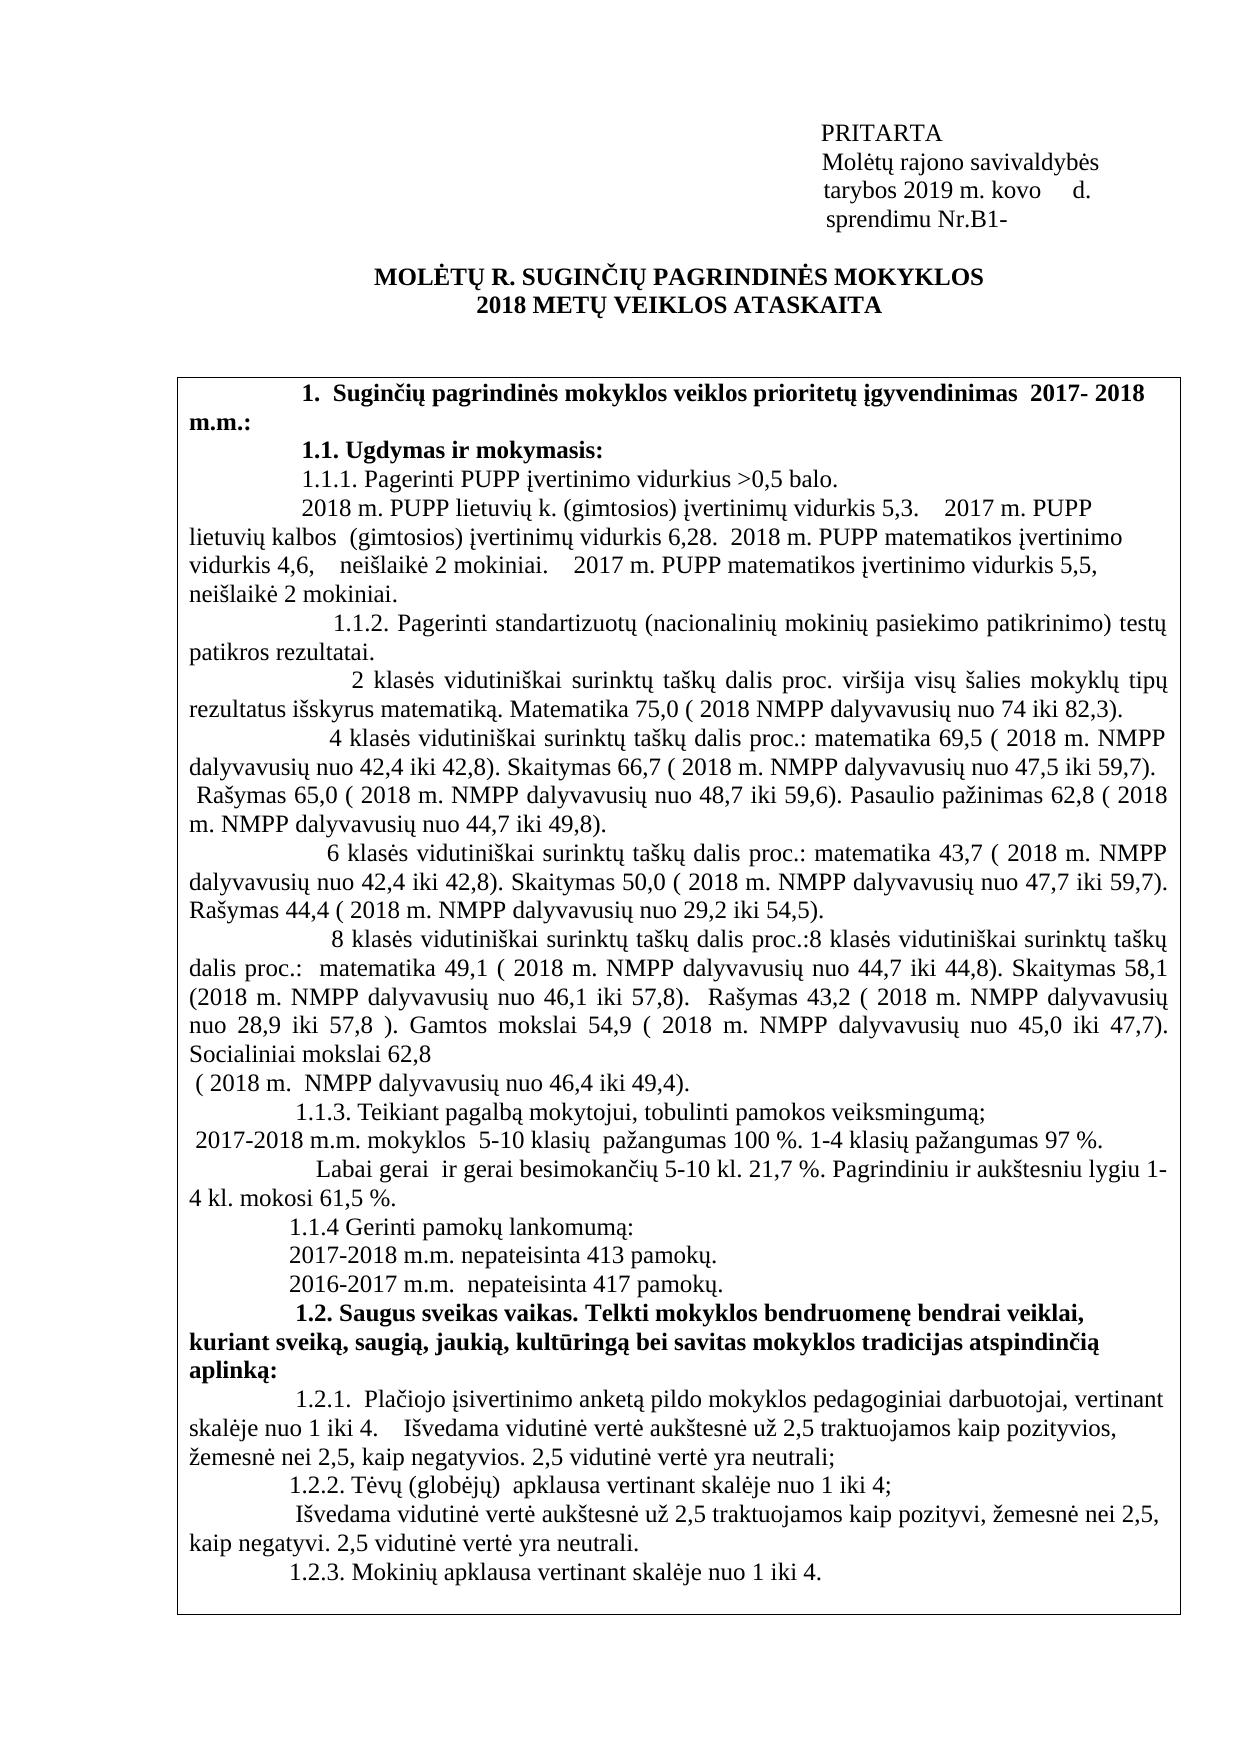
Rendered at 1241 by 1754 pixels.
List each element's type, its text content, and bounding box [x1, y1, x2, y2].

text tarybos 2019 m. kovo d. [177, 176, 1181, 204]
table_header 1. Suginčių pagrindinės mokyklos veiklos prioritetų įgyvendinimas 2017- 2018 m.m.: 1.1. Ugdymas ir mokymasis: 1.1.1. Pagerinti PUPP įvertinimo vidurkius >0,5 balo. 2018 m. PUPP lietuvių k. (gimtosios) įvertinimų vidurkis 5,3. 2017 m. PUPP lietuvių kalbos (gimtosios) įvertinimų vidurkis 6,28. 2018 m. PUPP matematikos įvertinimo vidurkis 4,6, neišlaikė 2 mokiniai. 2017 m. PUPP matematikos įvertinimo vidurkis 5,5, neišlaikė 2 mokiniai. 1.1.2. Pagerinti standartizuotų (nacionalinių mokinių pasiekimo patikrinimo) testų patikros rezultatai. 2 klasės vidutiniškai surinktų taškų dalis proc. viršija visų šalies mokyklų tipų rezultatus išskyrus matematiką. Matematika 75,0 ( 2018 NMPP dalyvavusių nuo 74 iki 82,3). 4 klasės vidutiniškai surinktų taškų dalis proc.: matematika 69,5 ( 2018 m. NMPP dalyvavusių nuo 42,4 iki 42,8). Skaitymas 66,7 ( 2018 m. NMPP dalyvavusių nuo 47,5 iki 59,7). Rašymas 65,0 ( 2018 m. NMPP dalyvavusių nuo 48,7 iki 59,6). Pasaulio pažinimas 62,8 ( 2018 m. NMPP dalyvavusių nuo 44,7 iki 49,8). 6 klasės vidutiniškai surinktų taškų dalis proc.: matematika 43,7 ( 2018 m. NMPP dalyvavusių nuo 42,4 iki 42,8). Skaitymas 50,0 ( 2018 m. NMPP dalyvavusių nuo 47,7 iki 59,7). Rašymas 44,4 ( 2018 m. NMPP dalyvavusių nuo 29,2 iki 54,5). 8 klasės vidutiniškai surinktų taškų dalis proc.:8 klasės vidutiniškai surinktų taškų dalis proc.: matematika 49,1 ( 2018 m. NMPP dalyvavusių nuo 44,7 iki 44,8). Skaitymas 58,1 (2018 m. NMPP dalyvavusių nuo 46,1 iki 57,8). Rašymas 43,2 ( 2018 m. NMPP dalyvavusių nuo 28,9 iki 57,8 ). Gamtos mokslai 54,9 ( 2018 m. NMPP dalyvavusių nuo 45,0 iki 47,7). Socialiniai mokslai 62,8 ( 2018 m. NMPP dalyvavusių nuo 46,4 iki 49,4). 1.1.3. Teikiant pagalbą mokytojui, tobulinti pamokos veiksmingumą; 2017-2018 m.m. mokyklos 5-10 klasių pažangumas 100 %. 1-4 klasių pažangumas 97 %. Labai gerai ir gerai besimokančių 5-10 kl. 21,7 %. Pagrindiniu ir aukštesniu lygiu 1-4 kl. mokosi 61,5 %. 1.1.4 Gerinti pamokų lankomumą: 2017-2018 m.m. nepateisinta 413 pamokų. 2016-2017 m.m. nepateisinta 417 pamokų. 1.2. Saugus sveikas vaikas. Telkti mokyklos bendruomenę bendrai veiklai, kuriant sveiką, saugią, jaukią, kultūringą bei savitas mokyklos tradicijas atspindinčią aplinką: 1.2.1. Plačiojo įsivertinimo anketą pildo mokyklos pedagoginiai darbuotojai, vertinant skalėje nuo 1 iki 4. Išvedama vidutinė vertė aukštesnė už 2,5 traktuojamos kaip pozityvios, žemesnė nei 2,5, kaip negatyvios. 2,5 vidutinė vertė yra neutrali; 1.2.2. Tėvų (globėjų) apklausa vertinant skalėje nuo 1 iki 4; Išvedama vidutinė vertė aukštesnė už 2,5 traktuojamos kaip pozityvi, žemesnė nei 2,5, kaip negatyvi. 2,5 vidutinė vertė yra neutrali. 1.2.3. Mokinių apklausa vertinant skalėje nuo 1 iki 4. [178, 378, 1180, 1614]
text 2018 METŲ VEIKLOS ATASKAITA [177, 291, 1181, 319]
text PRITARTA [582, 118, 1181, 147]
text Molėtų rajono savivaldybės [177, 147, 1181, 176]
text sprendimu Nr.B1- [177, 204, 1181, 233]
text MOLĖTŲ R. SUGINČIŲ PAGRINDINĖS MOKYKLOS [177, 262, 1181, 291]
